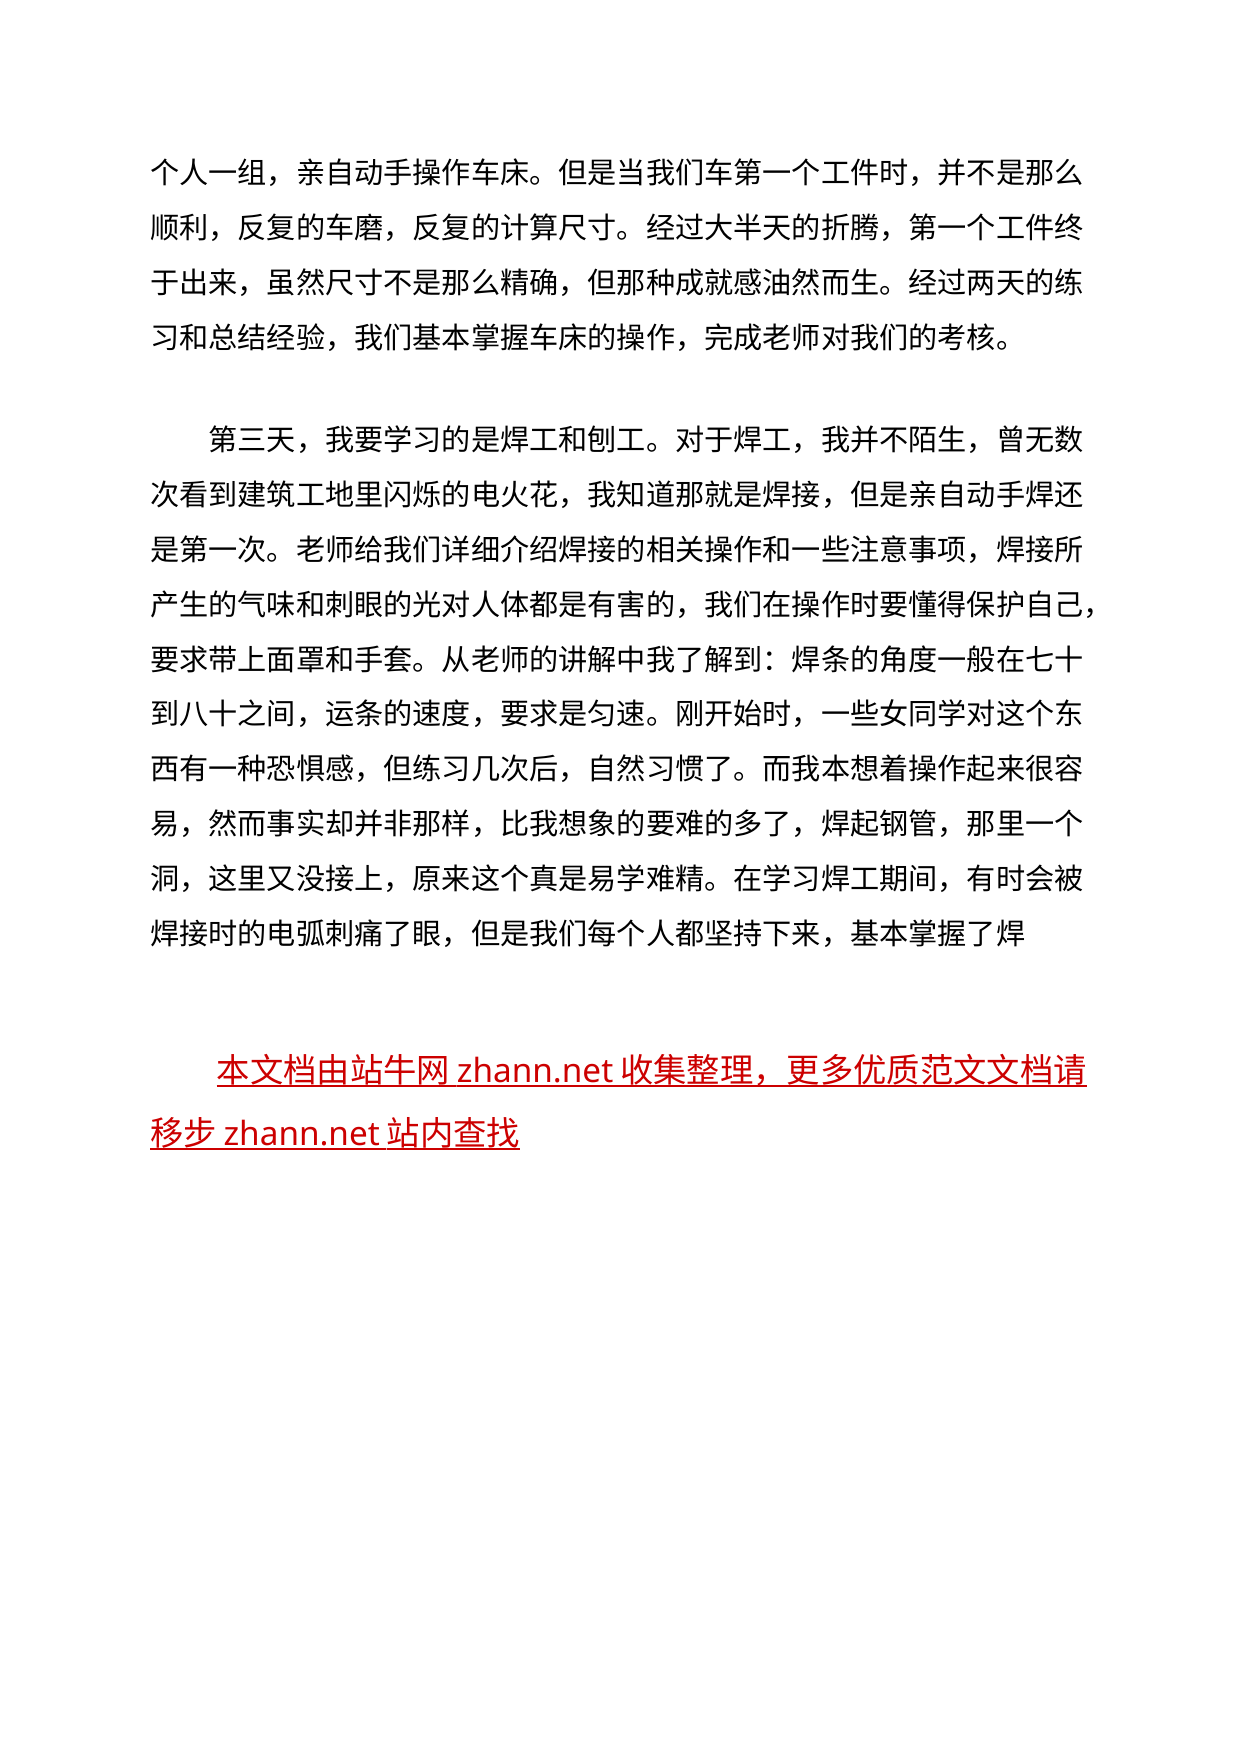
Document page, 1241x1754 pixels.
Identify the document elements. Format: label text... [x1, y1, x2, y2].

text 第三天，我要学习的是焊工和刨工。对于焊工，我并不陌生，曾无数次看到建筑工地里闪烁的电火花，我知道那就是焊接，但是亲自动手焊还是第一次。老师给我们详细介绍焊接的相关操作和一些注意事项，焊接所产生的气味和刺眼的光对人体都是有害的，我们在操作时要懂得保护自己，要求带上面罩和手套。从老师的讲解中我了解到：焊条的角度一般在七十到八十之间，运条的速度，要求是匀速。刚开始时，一些女同学对这个东西有一种恐惧感，但练习几次后，自然习惯了。而我本想着操作起来很容易，然而事实却并非那样，比我想象的要难的多了，焊起钢管，那里一个洞，这里又没接上，原来这个真是易学难精。在学习焊工期间，有时会被焊接时的电弧刺痛了眼，但是我们每个人都坚持下来，基本掌握了焊 [150, 416, 1090, 953]
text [150, 150, 1090, 357]
text 本文档由站牛网zhann.net收集整理，更多优质范文文档请移步zhann.net站内查找 [150, 1043, 1090, 1155]
